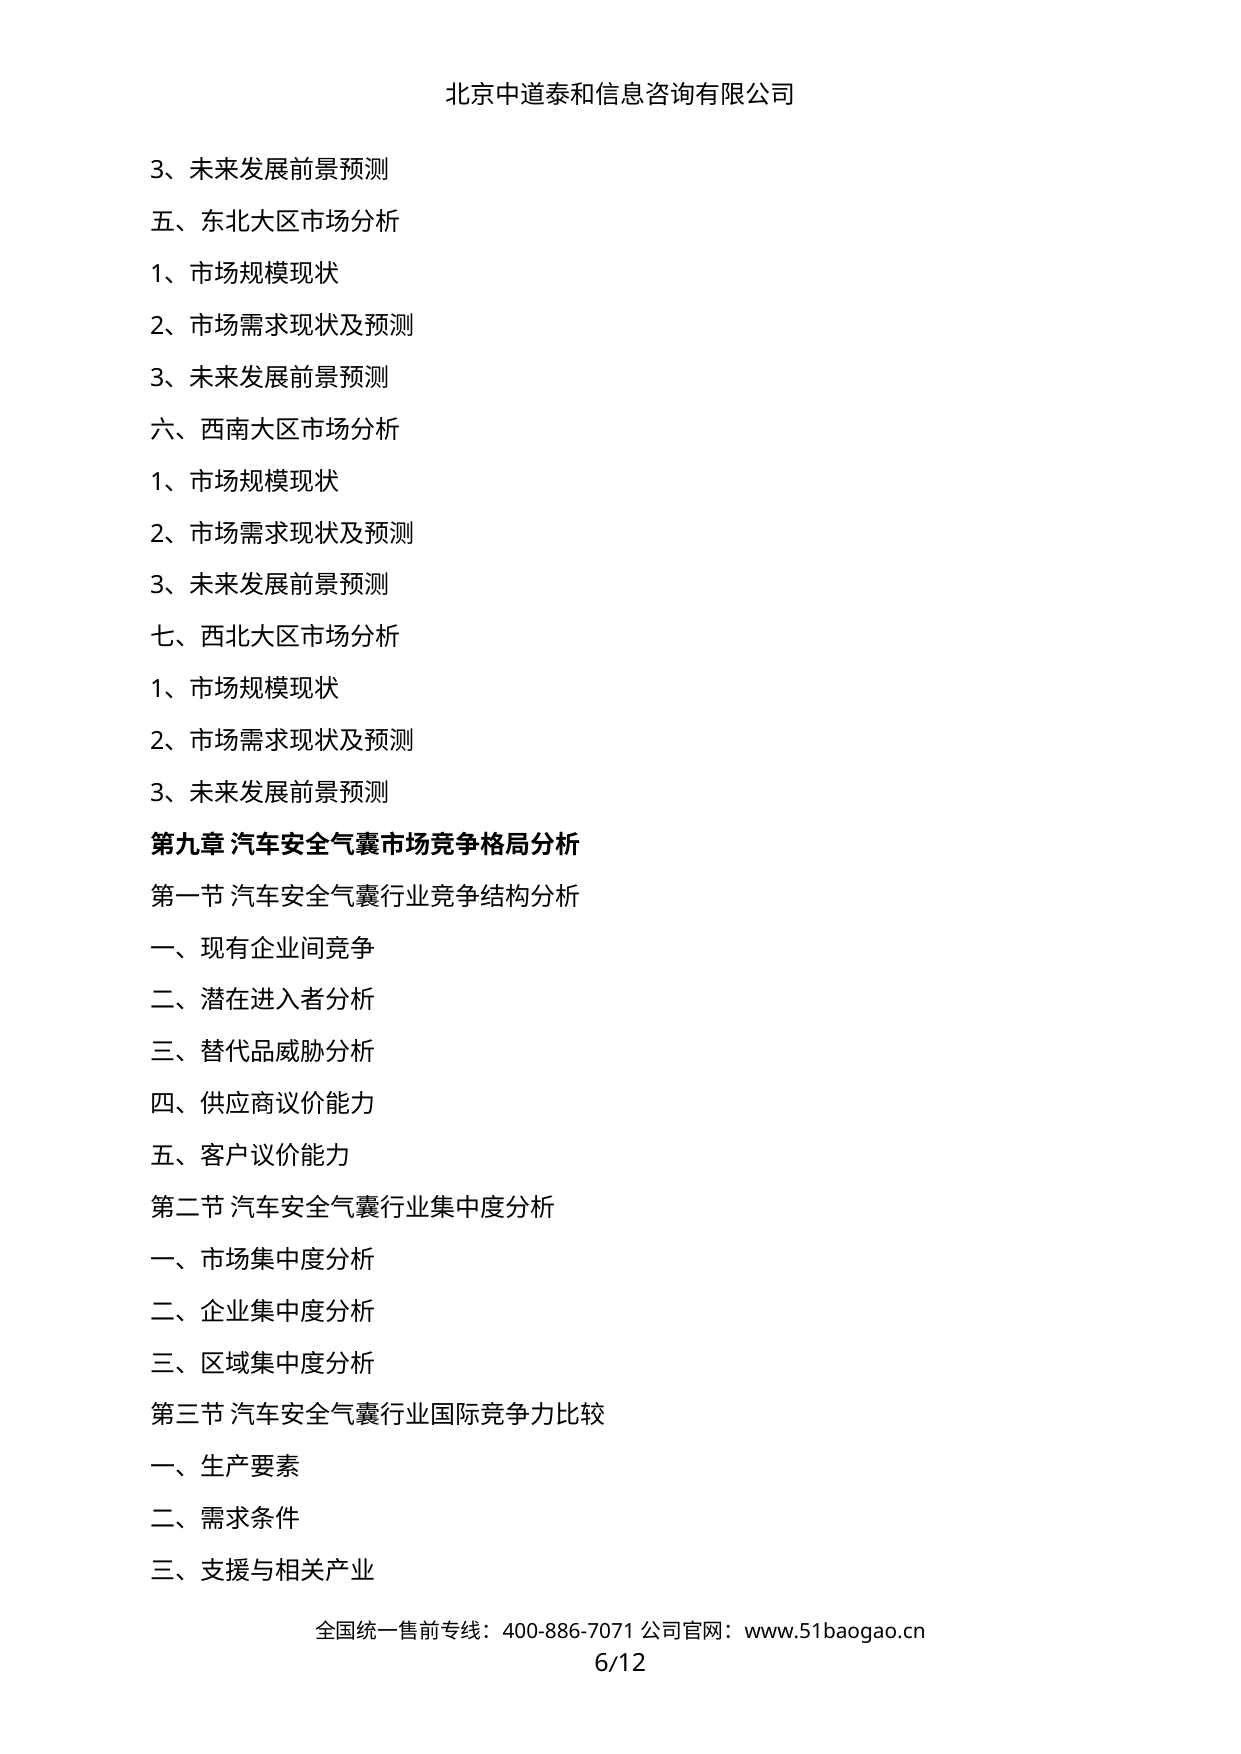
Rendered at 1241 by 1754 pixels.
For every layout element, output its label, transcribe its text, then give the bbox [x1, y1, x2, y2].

text 三、替代品威胁分析 [150, 1032, 1090, 1068]
text 一、现有企业间竞争 [150, 928, 1090, 964]
text 三、支援与相关产业 [150, 1551, 1090, 1587]
text 2、市场需求现状及预测 [150, 721, 1090, 757]
text 六、西南大区市场分析 [150, 409, 1090, 446]
text 二、企业集中度分析 [150, 1291, 1090, 1327]
text 1、市场规模现状 [150, 254, 1090, 290]
text 五、东北大区市场分析 [150, 202, 1090, 238]
text 五、客户议价能力 [150, 1136, 1090, 1172]
text 三、区域集中度分析 [150, 1343, 1090, 1379]
text 第二节 汽车安全气囊行业集中度分析 [150, 1187, 1090, 1224]
text 一、市场集中度分析 [150, 1239, 1090, 1276]
text 四、供应商议价能力 [150, 1084, 1090, 1120]
text 3、未来发展前景预测 [150, 565, 1090, 601]
text 2、市场需求现状及预测 [150, 513, 1090, 549]
text 二、需求条件 [150, 1499, 1090, 1535]
text 1、市场规模现状 [150, 461, 1090, 497]
text 2、市场需求现状及预测 [150, 306, 1090, 342]
text 一、生产要素 [150, 1447, 1090, 1483]
text 二、潜在进入者分析 [150, 980, 1090, 1016]
text 第九章 汽车安全气囊市场竞争格局分析 [150, 824, 1090, 861]
text 1、市场规模现状 [150, 669, 1090, 705]
text 七、西北大区市场分析 [150, 617, 1090, 653]
text 第一节 汽车安全气囊行业竞争结构分析 [150, 876, 1090, 912]
text 3、未来发展前景预测 [150, 150, 1090, 186]
text 3、未来发展前景预测 [150, 357, 1090, 394]
text 3、未来发展前景预测 [150, 772, 1090, 809]
text 第三节 汽车安全气囊行业国际竞争力比较 [150, 1395, 1090, 1431]
